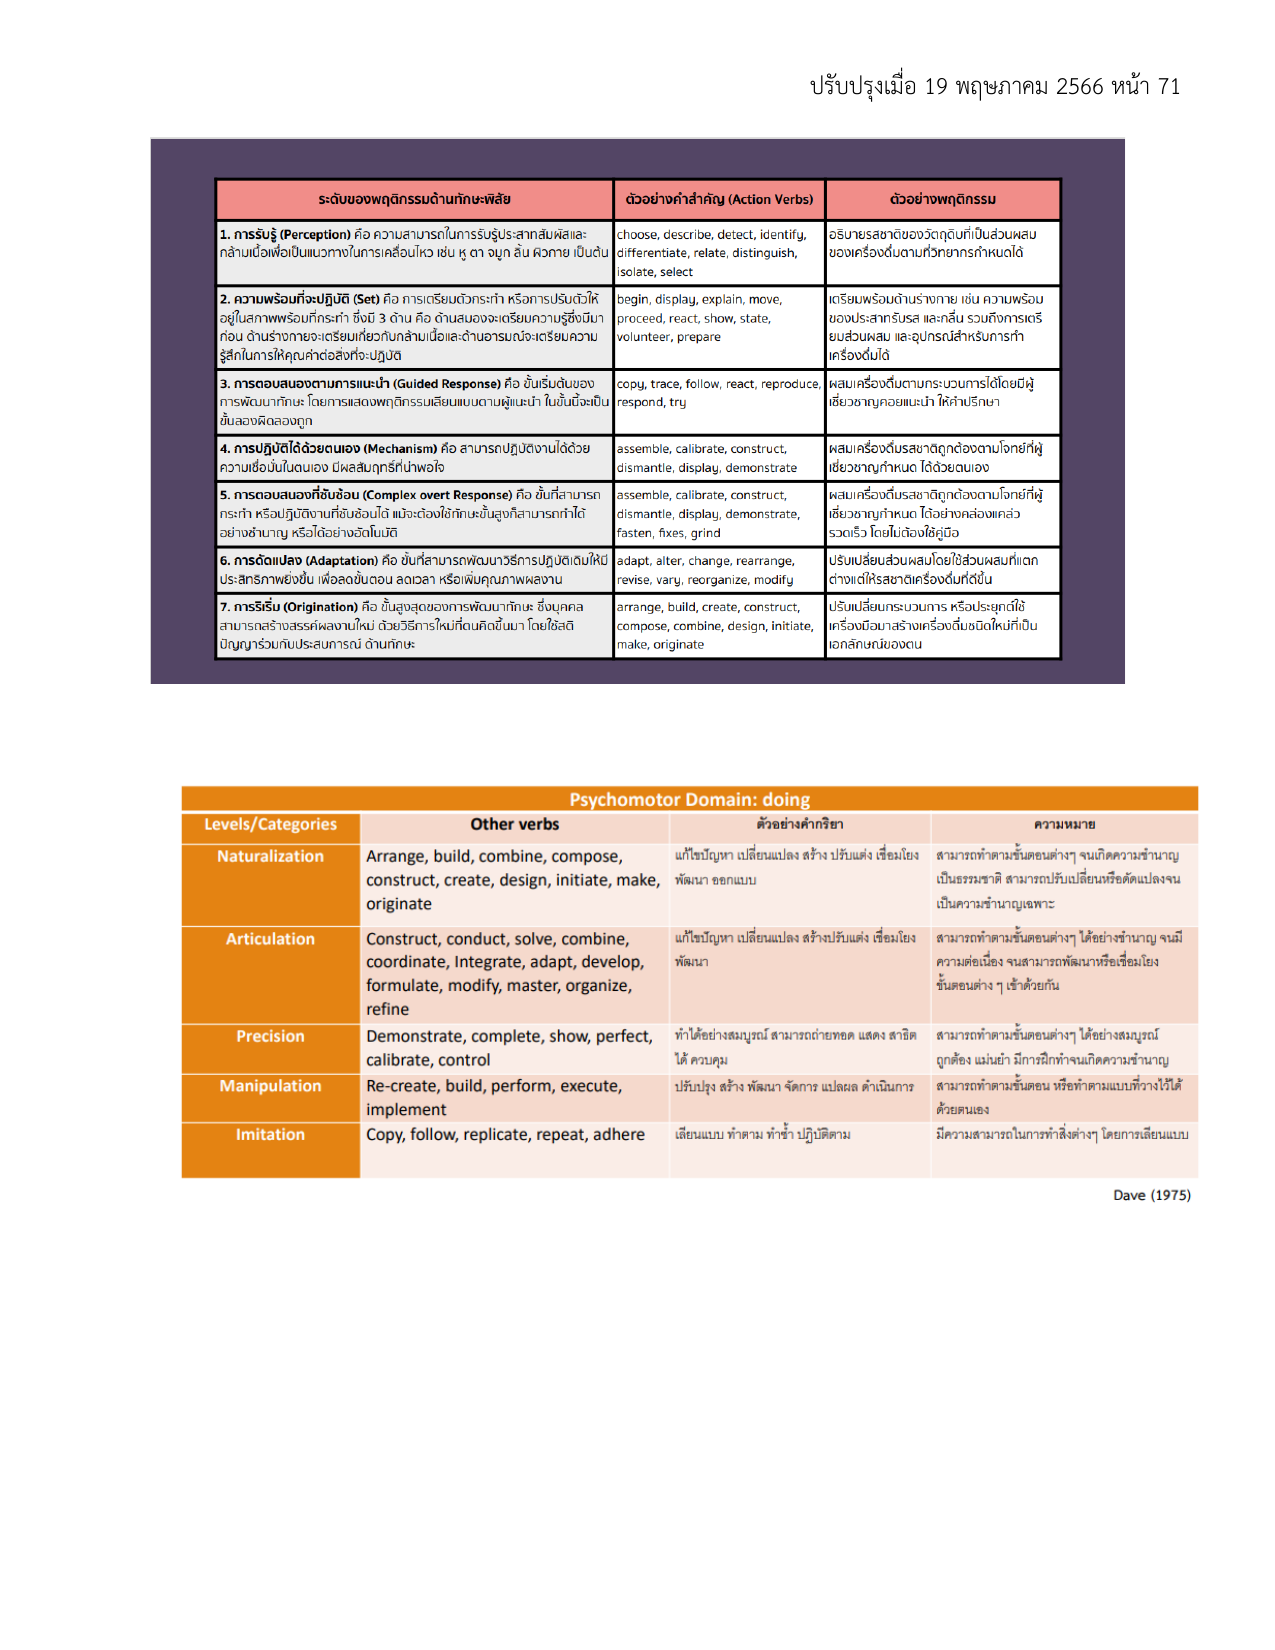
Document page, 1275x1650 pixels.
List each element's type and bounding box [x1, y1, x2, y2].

picture [150, 137, 1125, 684]
picture [150, 749, 1220, 1231]
